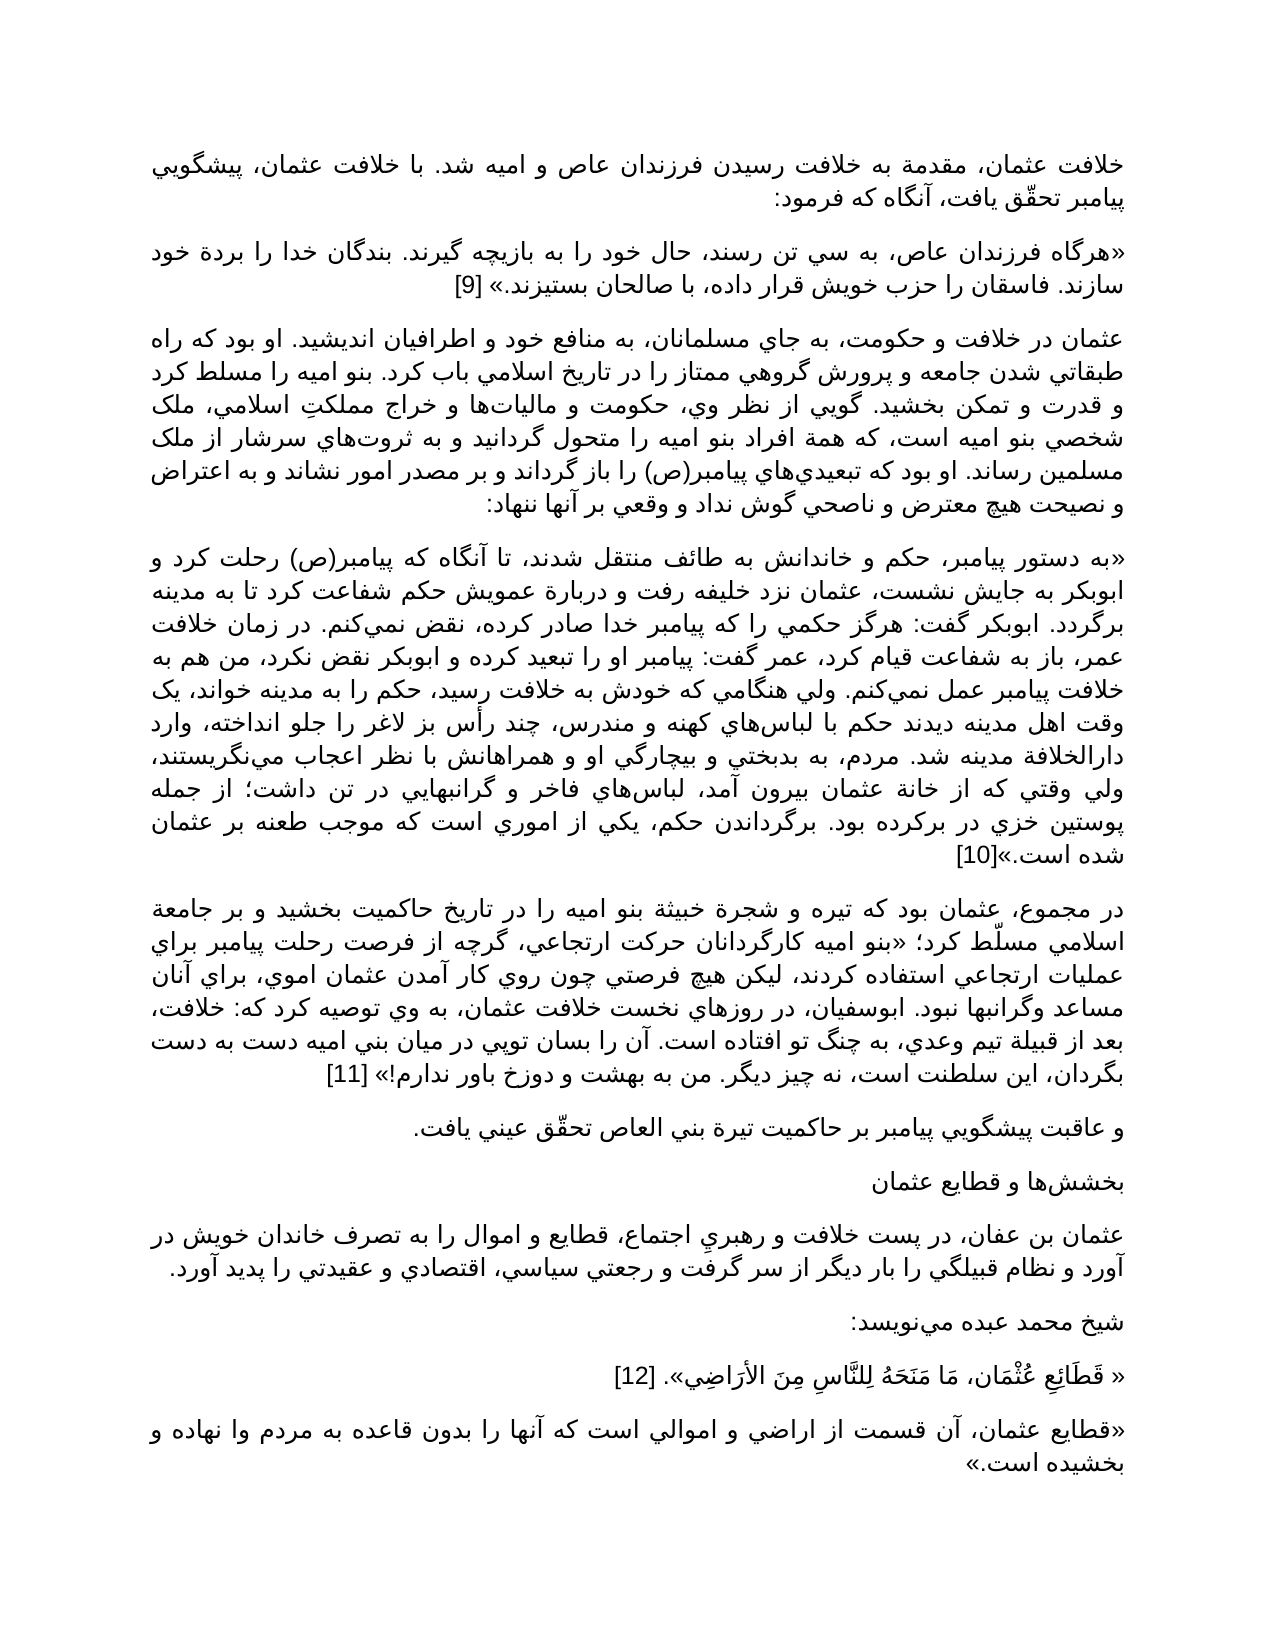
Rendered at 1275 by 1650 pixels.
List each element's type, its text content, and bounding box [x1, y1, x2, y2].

text « قَطَائِعِ عُثْمَان‏، مَا مَنَحَهُ لِلنَّاسِ مِنَ الأرَاضِي». [12] [150, 1361, 1125, 1390]
text شيخ محمد عبده مي‌نويسد: [150, 1307, 1125, 1336]
text «قطايع عثمان، آن قسمت از اراضي و اموالي است که آن­ها را بدون قاعده به مردم وا نهاده و بخشيده است.» [150, 1415, 1125, 1477]
text «به دستور پيامبر، حکم و خاندانش به طائف منتقل شدند، تا آنگاه که پيامبر(ص) رحلت کرد و ابوبکر به جايش نشست، عثمان نزد خليفه رفت و دربارة عمويش حکم شفاعت کرد تا به مدينه برگردد. ابوبکر گفت: هرگز حکمي را که پيامبر خدا صادر کرده، نقض نمي‌کنم. در زمان خلافت عمر، باز به شفاعت قيام کرد، عمر گفت: پيامبر او را تبعيد کرده و ابوبکر نقض نکرد، من هم به خلافت پيامبر عمل نمي‌کنم. ولي هنگامي که خودش به خلافت رسيد، حکم را به مدينه خواند، يک وقت اهل مدينه ديدند حکم با لباس‌هاي کهنه و مندرس، چند رأس بز لاغر را جلو انداخته، وارد دارالخلافة مدينه شد. مردم، به بدبختي و بيچارگي او و همراهانش با نظر اعجاب مي‌نگريستند، ولي وقتي که از خانة عثمان بيرون آمد، لباس‌هاي فاخر و گرانبهايي در تن داشت؛ از جمله پوستين خزي در برکرده بود. برگرداندن حکم، يکي از اموري است که موجب طعنه بر عثمان شده است.»[10] [150, 543, 1125, 869]
text و عاقبت پيش­گويي پيامبر بر حاکميت تيرة بني العاص تحقّق عيني يافت. [150, 1113, 1125, 1141]
text «هرگاه فرزندان عاص، به سي تن رسند، حال خود را به بازيچه ‌گيرند. بندگان خدا را بردة خود سازند. فاسقان را حزب خويش قرار داده، با صالحان بستيزند.» [9] [150, 237, 1125, 299]
text بخشش‌ها و قطايع عثمان [150, 1167, 1125, 1195]
text عثمان در خلافت و حکومت، به جاي مسلمانان، به منافع خود و اطرافيان ‌انديشيد. او بود که راه طبقاتي شدن جامعه و پرورش گروهي ممتاز را در تاريخ اسلامي باب کرد. بنو اميه را مسلط کرد و قدرت و تمکن بخشيد. گويي از نظر وي، حکومت و ماليات‌ها و خراج مملکتِ اسلامي، ملک شخصي بنو اميه است، که همة افراد بنو اميه را متحول گردانيد و به ثروت‌هاي سرشار از ملک مسلمين رساند. او بود که تبعيدي‌هاي پيامبر(ص) را باز گرداند و بر مصدر امور نشاند و به اعتراض و نصيحت هيچ معترض و ناصحي گوش نداد و وقعي بر آن­ها ننهاد: [150, 324, 1125, 518]
text در مجموع، عثمان بود که تيره و شجرة خبيثة بنو اميه را در تاريخ حاکميت بخشيد و بر جامعة اسلامي مسلّط کرد؛ «بنو اميه کارگردانان حرکت ارتجاعي، گرچه از فرصت رحلت پيامبر براي عمليات ارتجاعي استفاده کردند، ليکن هيچ فرصتي چون روي کار آمدن عثمان اموي، براي آنان مساعد وگرانبها نبود. ابوسفيان، در روزهاي نخست خلافت عثمان، به وي توصيه کرد که: خلافت، بعد از قبيلة تيم وعدي، به چنگ تو افتاده است. آن را بسان توپي در ميان بني اميه دست به دست بگردان، اين سلطنت است، نه چيز ديگر. من به بهشت و دوزخ باور ندارم!» [11] [150, 894, 1125, 1088]
text خلافت عثمان، مقدمة به خلافت رسيدن فرزندان عاص و اميه شد. با خلافت عثمان، پيشگويي پيامبر تحقّق يافت، آنگاه که فرمود: [150, 150, 1125, 212]
text عثمان بن عفان، در پست خلافت و رهبريِ اجتماع، قطايع و اموال را به تصرف خاندان خويش در آورد و نظام قبيلگي را بار ديگر از سر گرفت و رجعتي سياسي، اقتصادي و عقيدتي را پديد آورد. [150, 1220, 1125, 1282]
